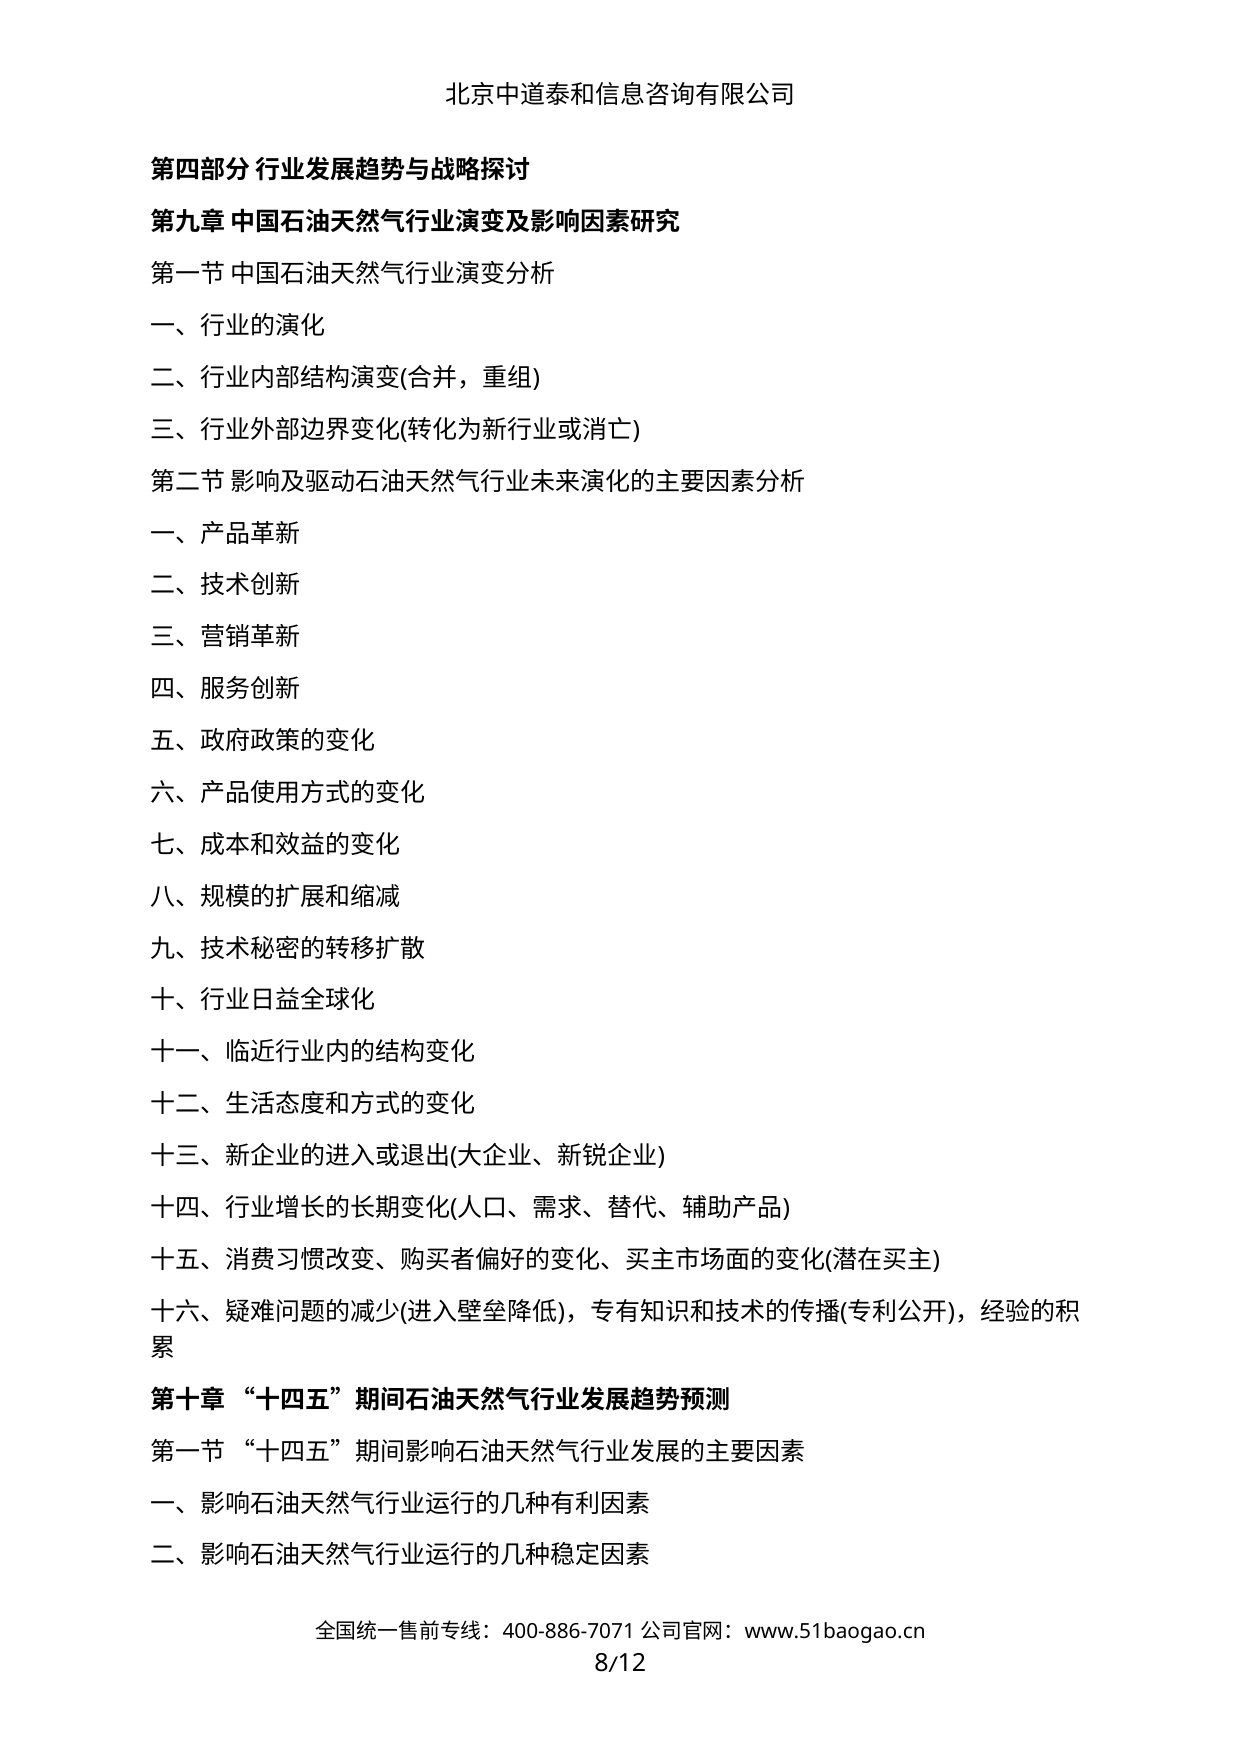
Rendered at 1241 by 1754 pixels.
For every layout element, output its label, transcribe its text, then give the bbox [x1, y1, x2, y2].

text 一、影响石油天然气行业运行的几种有利因素 [150, 1483, 1090, 1519]
text 八、规模的扩展和缩减 [150, 876, 1090, 912]
text 十一、临近行业内的结构变化 [150, 1032, 1090, 1068]
text 第一节 “十四五”期间影响石油天然气行业发展的主要因素 [150, 1431, 1090, 1467]
text 六、产品使用方式的变化 [150, 772, 1090, 809]
text 七、成本和效益的变化 [150, 824, 1090, 861]
text 十二、生活态度和方式的变化 [150, 1084, 1090, 1120]
text 三、营销革新 [150, 617, 1090, 653]
text 二、技术创新 [150, 565, 1090, 601]
text 四、服务创新 [150, 669, 1090, 705]
text 三、行业外部边界变化(转化为新行业或消亡) [150, 409, 1090, 446]
text 第九章 中国石油天然气行业演变及影响因素研究 [150, 202, 1090, 238]
text 二、影响石油天然气行业运行的几种稳定因素 [150, 1535, 1090, 1571]
text 一、行业的演化 [150, 306, 1090, 342]
text 十四、行业增长的长期变化(人口、需求、替代、辅助产品) [150, 1187, 1090, 1224]
text 十三、新企业的进入或退出(大企业、新锐企业) [150, 1136, 1090, 1172]
text 第十章 “十四五”期间石油天然气行业发展趋势预测 [150, 1379, 1090, 1416]
text 九、技术秘密的转移扩散 [150, 928, 1090, 964]
text 十五、消费习惯改变、购买者偏好的变化、买主市场面的变化(潜在买主) [150, 1239, 1090, 1276]
text 二、行业内部结构演变(合并，重组) [150, 357, 1090, 394]
text 第一节 中国石油天然气行业演变分析 [150, 254, 1090, 290]
text 第二节 影响及驱动石油天然气行业未来演化的主要因素分析 [150, 461, 1090, 497]
text 十、行业日益全球化 [150, 980, 1090, 1016]
text 十六、疑难问题的减少(进入壁垒降低)，专有知识和技术的传播(专利公开)，经验的积累 [150, 1291, 1090, 1364]
text 第四部分 行业发展趋势与战略探讨 [150, 150, 1090, 186]
text 五、政府政策的变化 [150, 721, 1090, 757]
text 一、产品革新 [150, 513, 1090, 549]
